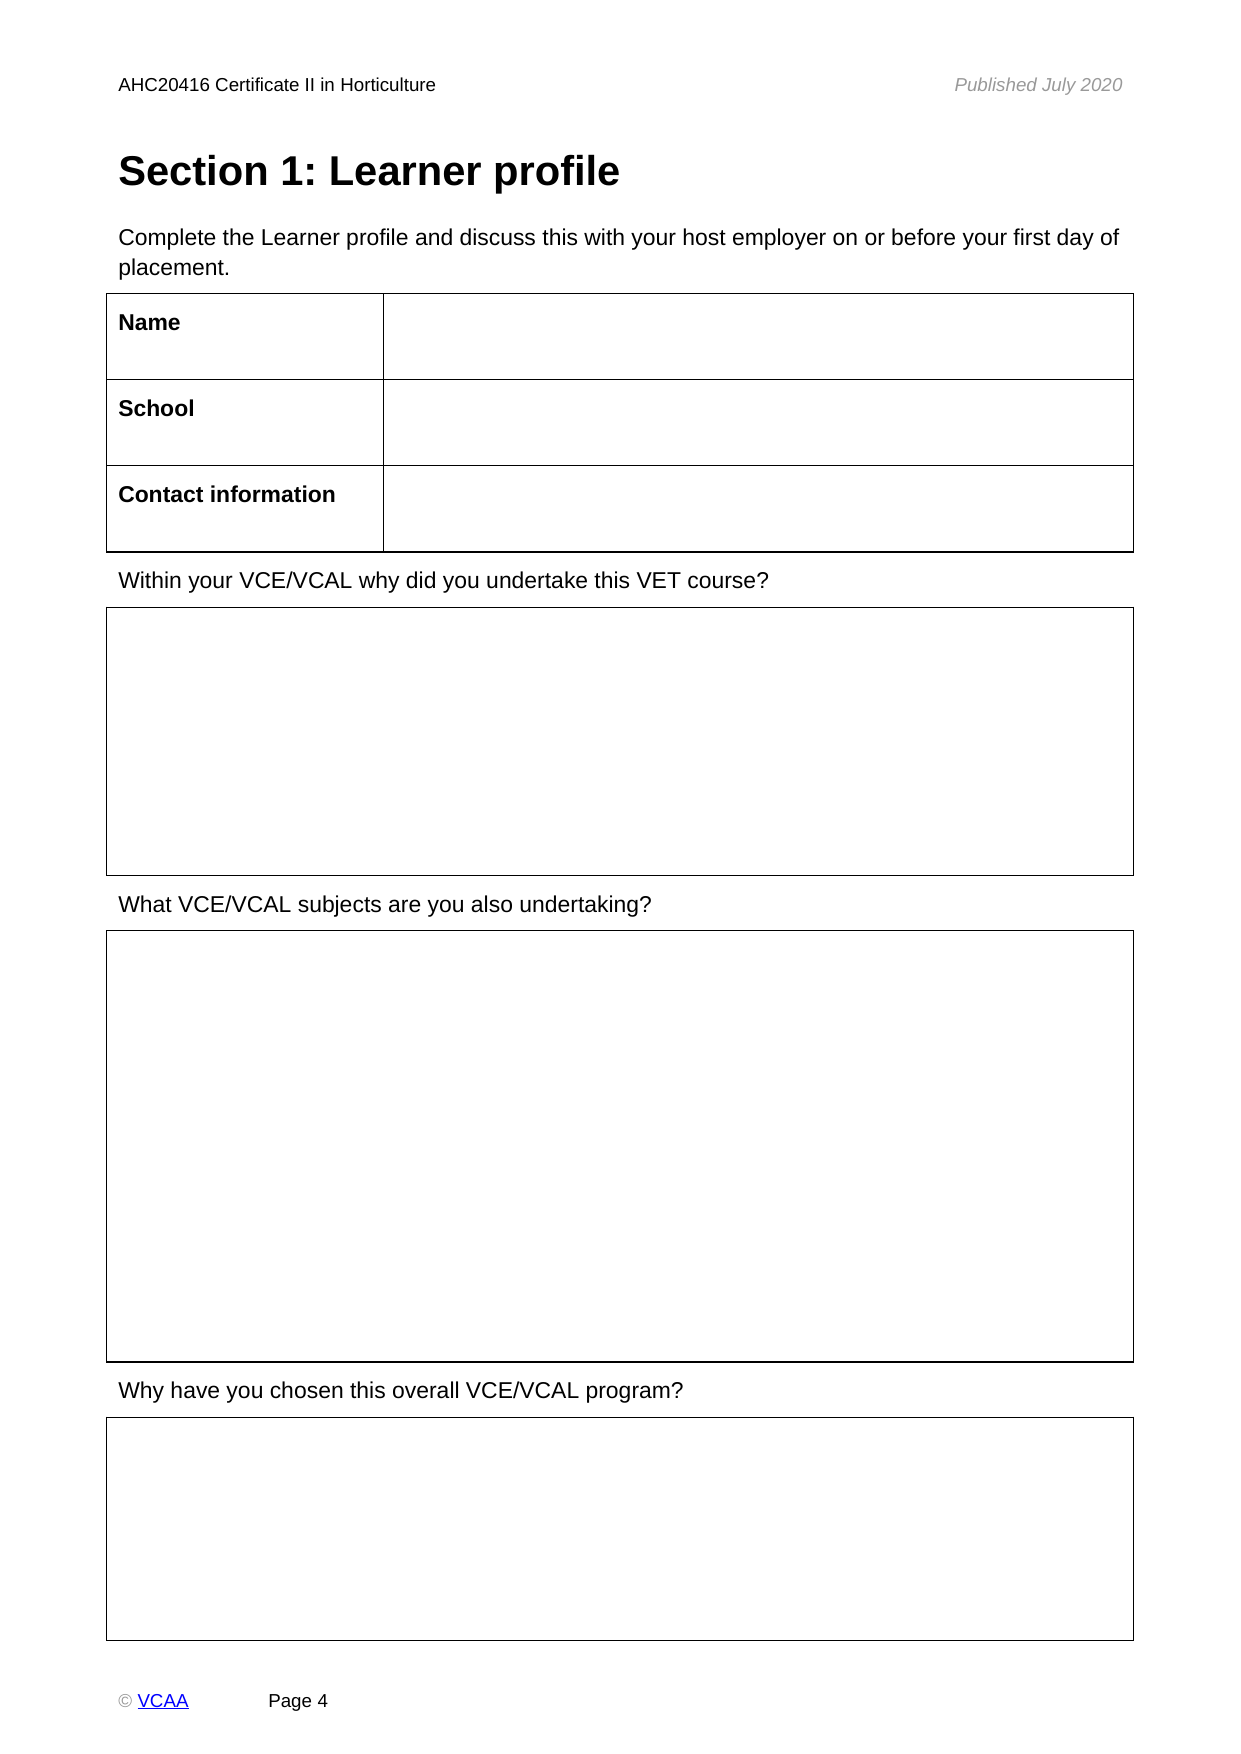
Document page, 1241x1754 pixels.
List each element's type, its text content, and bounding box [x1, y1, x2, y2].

table_header [384, 294, 1133, 379]
subtitle Section 1: Learner profile [118, 147, 1122, 194]
table_cell [384, 380, 1133, 465]
text Complete the Learner profile and discuss this with your host employer on or before your first day of placement. [118, 222, 1122, 281]
text Within your VCE/VCAL why did you undertake this VET course? [118, 565, 1122, 594]
table_cell [384, 466, 1133, 551]
table_header Name [107, 294, 383, 379]
text Why have you chosen this overall VCE/VCAL program? [118, 1375, 1122, 1404]
table_header [107, 1418, 1133, 1640]
table_header [107, 931, 1133, 1361]
table_header [107, 608, 1133, 875]
text What VCE/VCAL subjects are you also undertaking? [118, 889, 1122, 918]
table_cell Contact information [107, 466, 383, 551]
table_cell School [107, 380, 383, 465]
